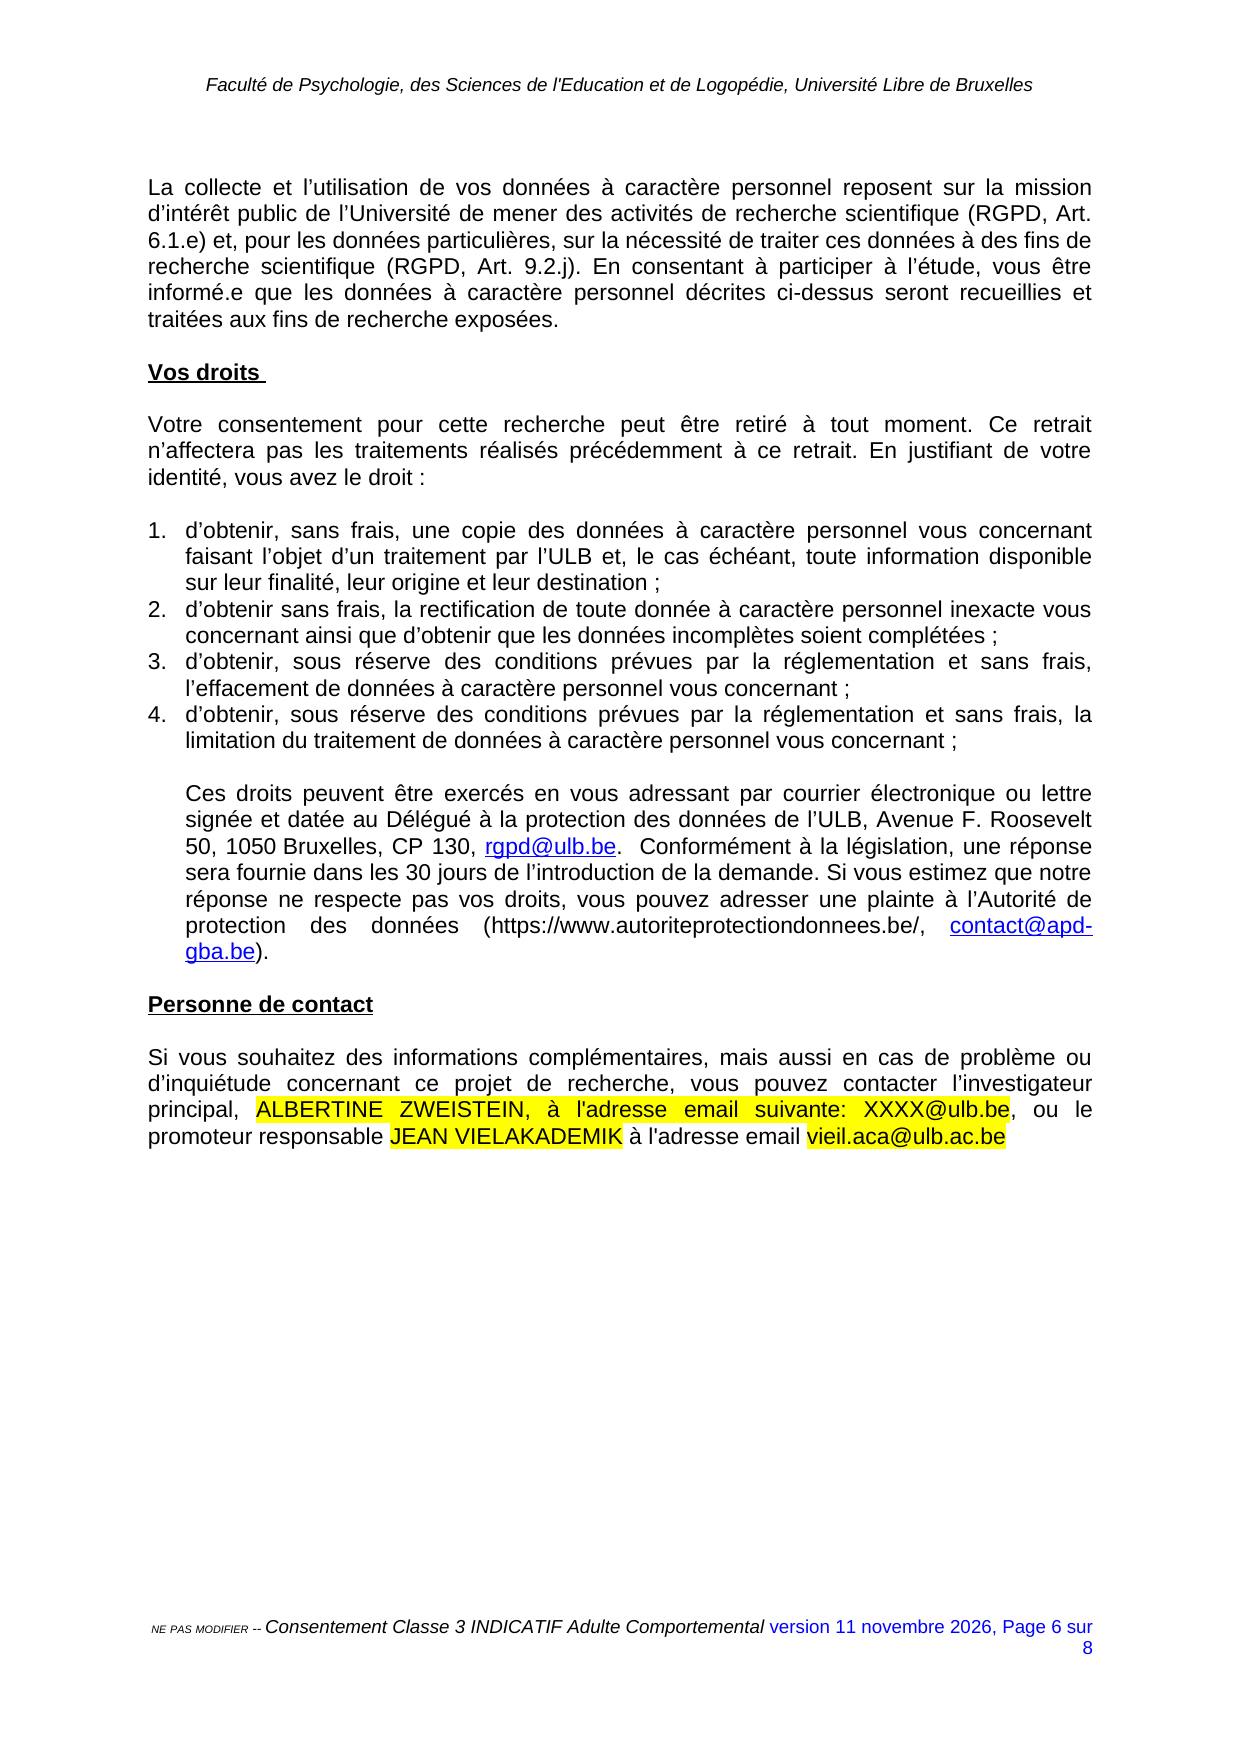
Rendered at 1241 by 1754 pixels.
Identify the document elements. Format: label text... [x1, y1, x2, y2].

list d’obtenir, sans frais, une copie des données à caractère personnel vous concernant faisant l’objet d’un traitement par l’ULB et, le cas échéant, toute information disponible sur leur finalité, leur origine et leur destination ; [148, 517, 1093, 596]
list d’obtenir, sous réserve des conditions prévues par la réglementation et sans frais, l’effacement de données à caractère personnel vous concernant ; [148, 648, 1093, 701]
text Si vous souhaitez des informations complémentaires, mais aussi en cas de problème ou d’inquiétude concernant ce projet de recherche, vous pouvez contacter l’investigateur principal, ALBERTINE ZWEISTEIN, à l'adresse email suivante: XXXX@ulb.be, ou le promoteur responsable JEAN VIELAKADEMIK à l'adresse email vieil.aca@ulb.ac.be [148, 1044, 1093, 1149]
list d’obtenir, sous réserve des conditions prévues par la réglementation et sans frais, la limitation du traitement de données à caractère personnel vous concernant ; [148, 701, 1093, 754]
text Personne de contact [148, 991, 1093, 1017]
list d’obtenir sans frais, la rectification de toute donnée à caractère personnel inexacte vous concernant ainsi que d’obtenir que les données incomplètes soient complétées ; [148, 596, 1093, 648]
text La collecte et l’utilisation de vos données à caractère personnel reposent sur la mission d’intérêt public de l’Université de mener des activités de recherche scientifique (RGPD, Art. 6.1.e) et, pour les données particulières, sur la nécessité de traiter ces données à des fins de recherche scientifique (RGPD, Art. 9.2.j). En consentant à participer à l’étude, vous être informé.e que les données à caractère personnel décrites ci-dessus seront recueillies et traitées aux fins de recherche exposées. [148, 174, 1093, 332]
text Votre consentement pour cette recherche peut être retiré à tout moment. Ce retrait n’affectera pas les traitements réalisés précédemment à ce retrait. En justifiant de votre identité, vous avez le droit : [148, 411, 1093, 490]
text Ces droits peuvent être exercés en vous adressant par courrier électronique ou lettre signée et datée au Délégué à la protection des données de l’ULB, Avenue F. Roosevelt 50, 1050 Bruxelles, CP 130, rgpd@ulb.be. Conformément à la législation, une réponse sera fournie dans les 30 jours de l’introduction de la demande. Si vous estimez que notre réponse ne respecte pas vos droits, vous pouvez adresser une plainte à l’Autorité de protection des données (https://www.autoriteprotectiondonnees.be/, contact@apd-gba.be). [185, 780, 1093, 964]
text Vos droits [148, 358, 1093, 385]
